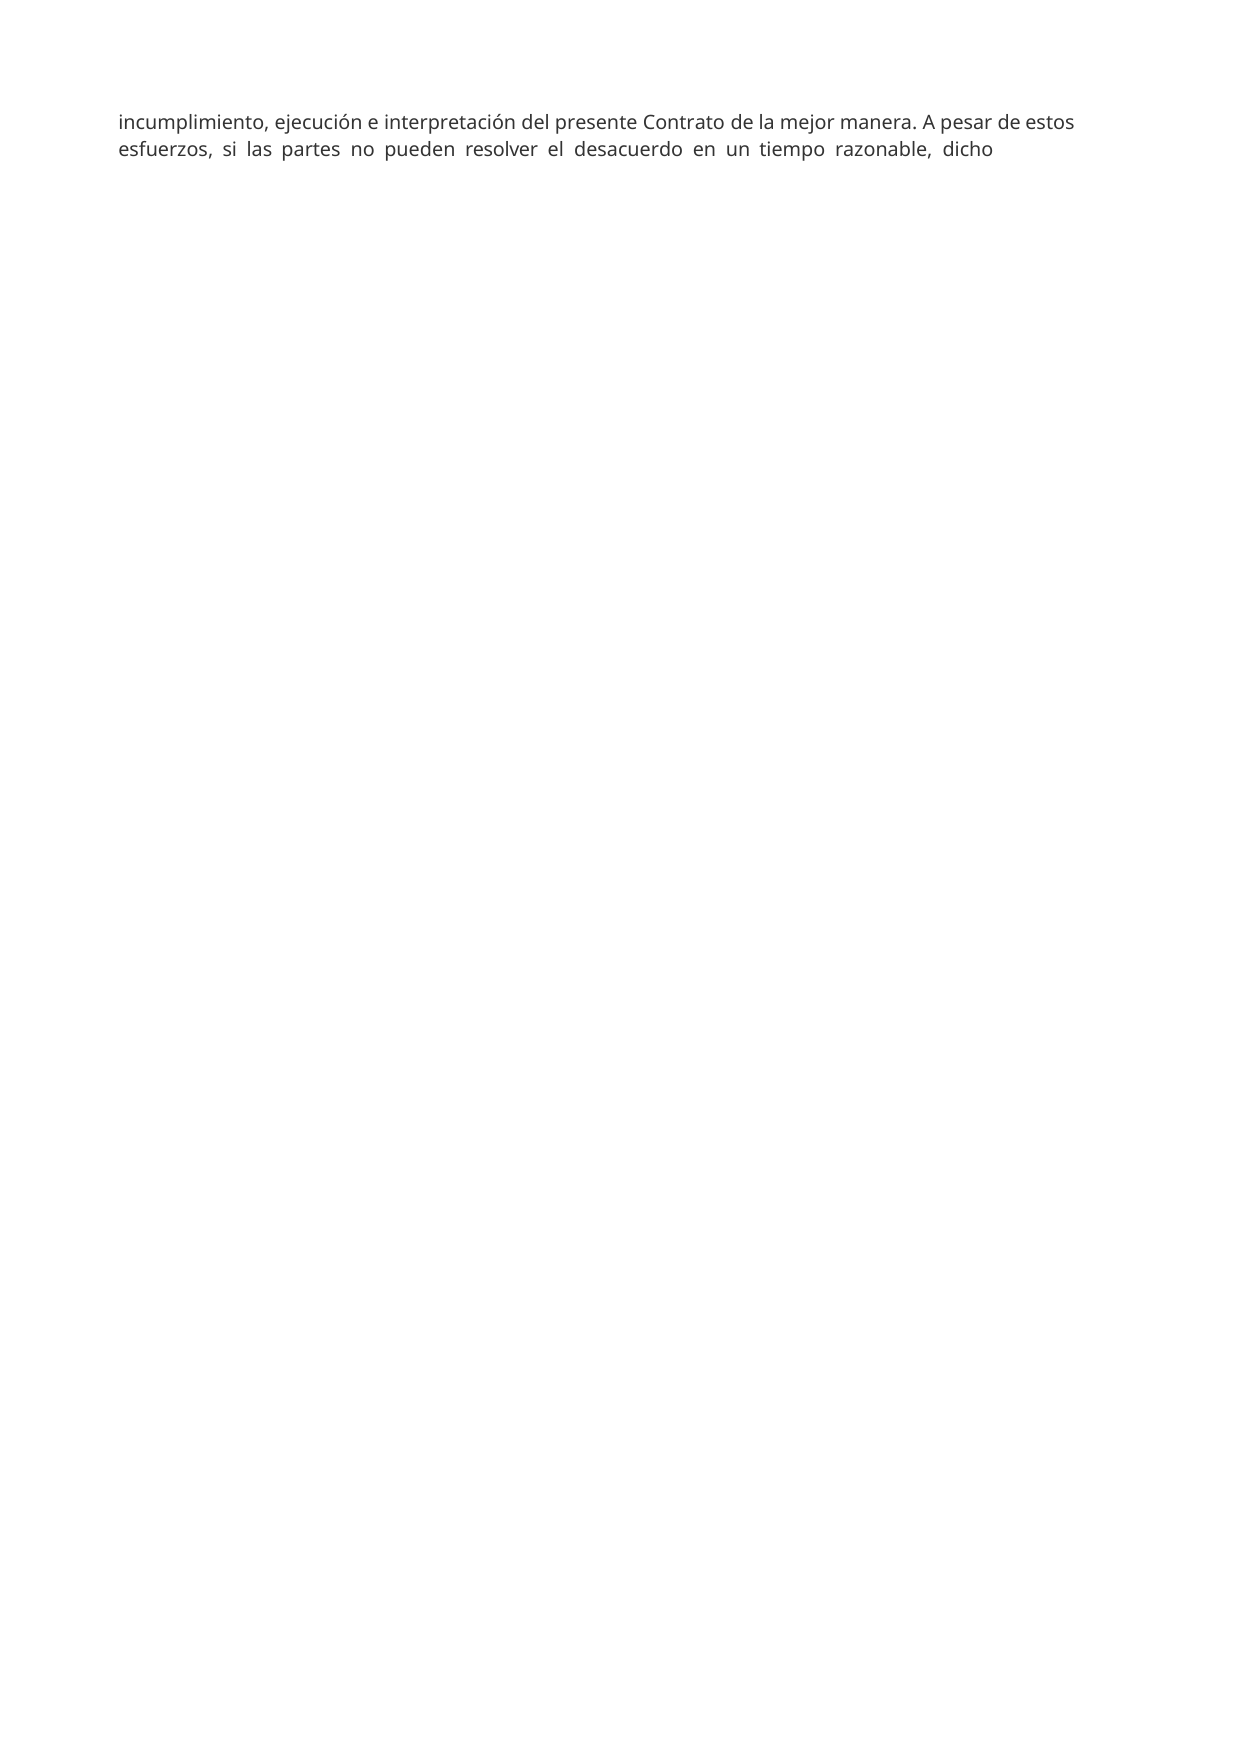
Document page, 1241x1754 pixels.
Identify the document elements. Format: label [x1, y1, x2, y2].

text [118, 108, 1129, 162]
